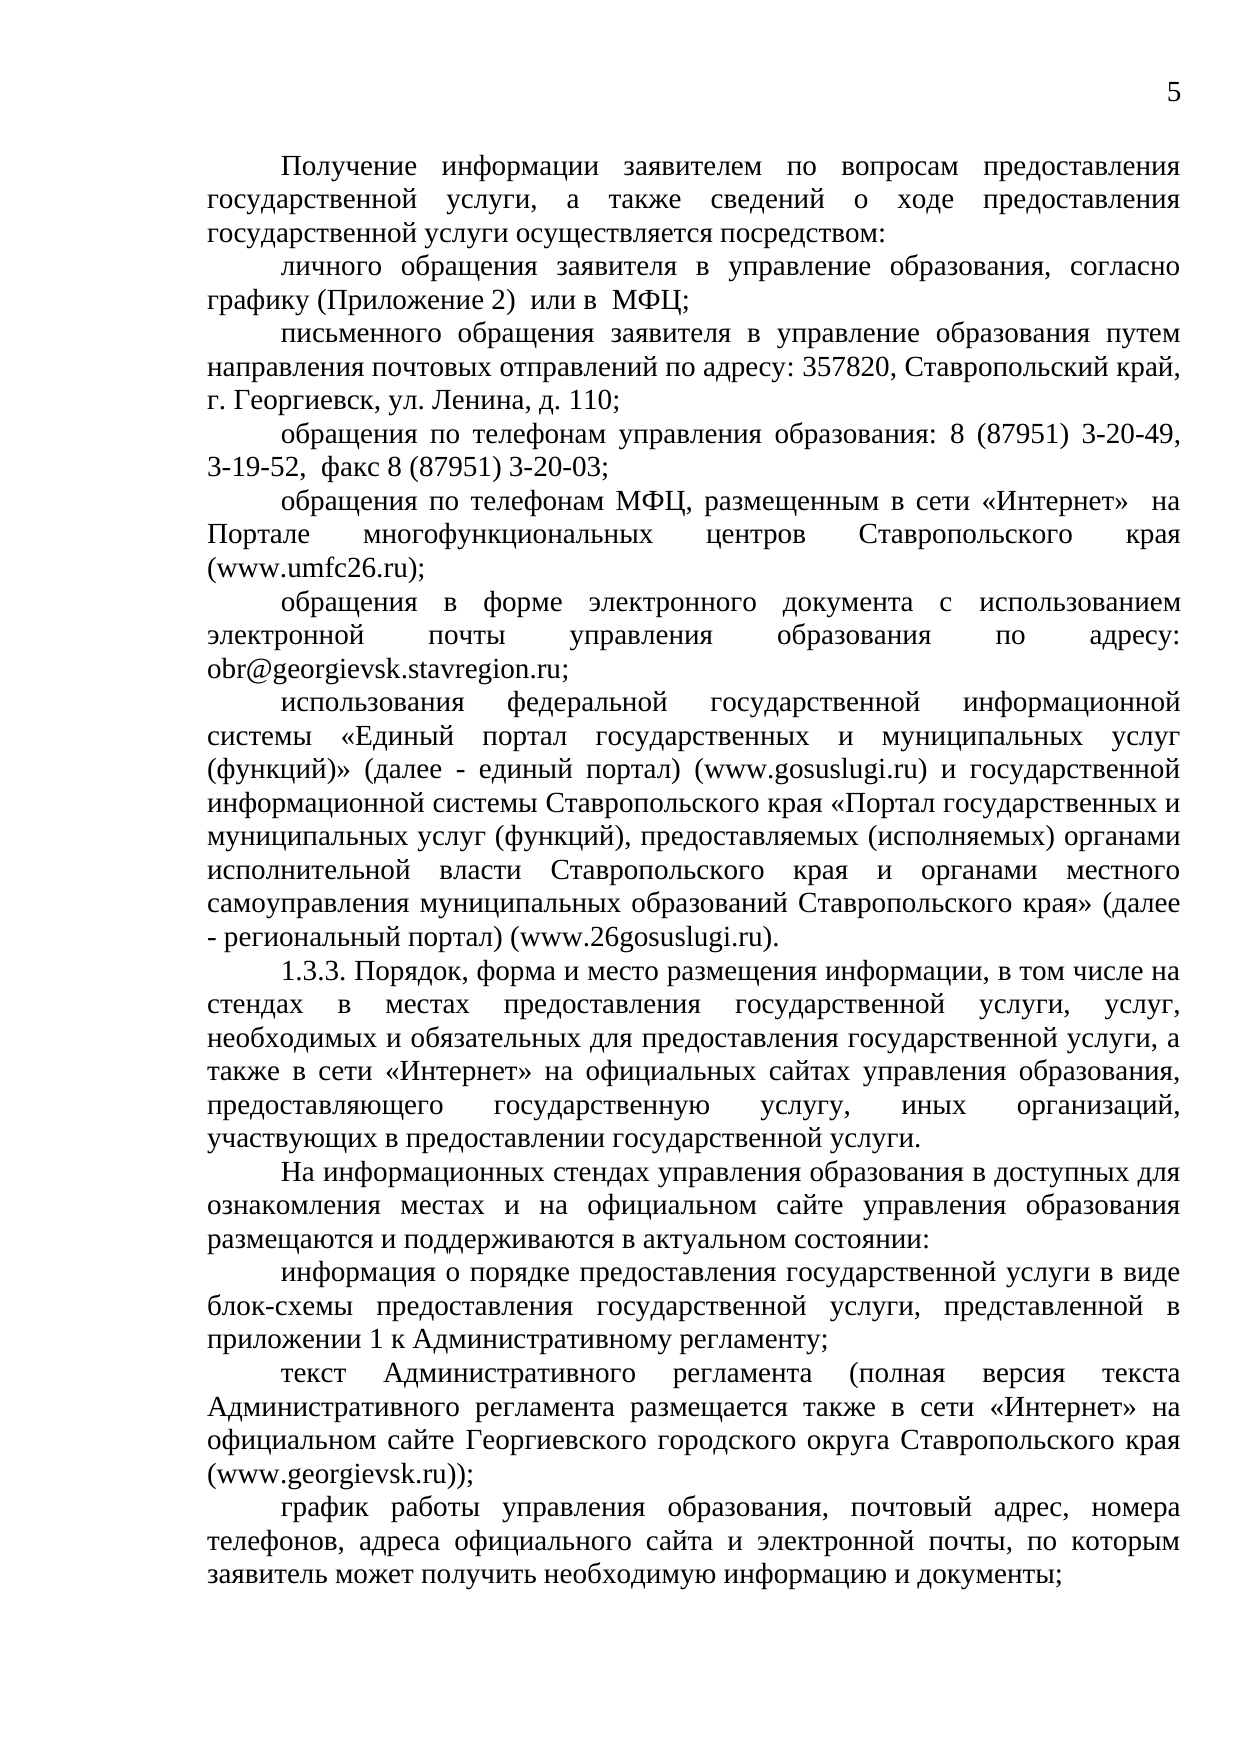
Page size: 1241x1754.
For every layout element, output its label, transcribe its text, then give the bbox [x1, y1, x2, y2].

text использования федеральной государственной информационной системы «Единый портал государственных и муниципальных услуг (функций)» (далее - единый портал) (www.gosuslugi.ru) и государственной информационной системы Ставропольского края «Портал государственных и муниципальных услуг (функций), предоставляемых (исполняемых) органами исполнительной власти Ставропольского края и органами местного самоуправления муниципальных образований Ставропольского края» (далее - региональный портал) (www.26gosuslugi.ru). [207, 684, 1181, 953]
text личного обращения заявителя в управление образования, согласно графику (Приложение 2) или в МФЦ; [207, 248, 1181, 315]
text обращения в форме электронного документа с использованием электронной почты управления образования по адресу: ; [207, 584, 1181, 684]
text график работы управления образования, почтовый адрес, номера телефонов, адреса официального сайта и электронной почты, по которым заявитель может получить необходимую информацию и документы; [207, 1489, 1181, 1590]
text обращения по телефонам МФЦ, размещенным в сети «Интернет» на Портале многофункциональных центров Ставропольского края (www.umfc26.ru); [207, 483, 1181, 584]
text 1.3.3. Порядок, форма и место размещения информации, в том числе на стендах в местах предоставления государственной услуги, услуг, необходимых и обязательных для предоставления государственной услуги, а также в сети «Интернет» на официальных сайтах управления образования, предоставляющего государственную услугу, иных организаций, участвующих в предоставлении государственной услуги. [207, 953, 1181, 1154]
text информация о порядке предоставления государственной услуги в виде блок-схемы предоставления государственной услуги, представленной в приложении 1 к Административному регламенту; [207, 1254, 1181, 1355]
text На информационных стендах управления образования в доступных для ознакомления местах и на официальном сайте управления образования размещаются и поддерживаются в актуальном состоянии: [207, 1154, 1181, 1254]
text письменного обращения заявителя в управление образования путем направления почтовых отправлений по адресу: 357820, Ставропольский край, г. Георгиевск, ул. Ленина, д. 110; [207, 315, 1181, 416]
text обращения по телефонам управления образования: 8 (87951) 3-20-49, 3-19-52, факс 8 (87951) 3-20-03; [207, 416, 1181, 483]
text Получение информации заявителем по вопросам предоставления государственной услуги, а также сведений о ходе предоставления государственной услуги осуществляется посредством: [207, 148, 1181, 248]
text текст Административного регламента (полная версия текста Административного регламента размещается также в сети «Интернет» на официальном сайте Георгиевского городского округа Ставропольского края (www.georgievsk.ru)); [207, 1355, 1181, 1489]
